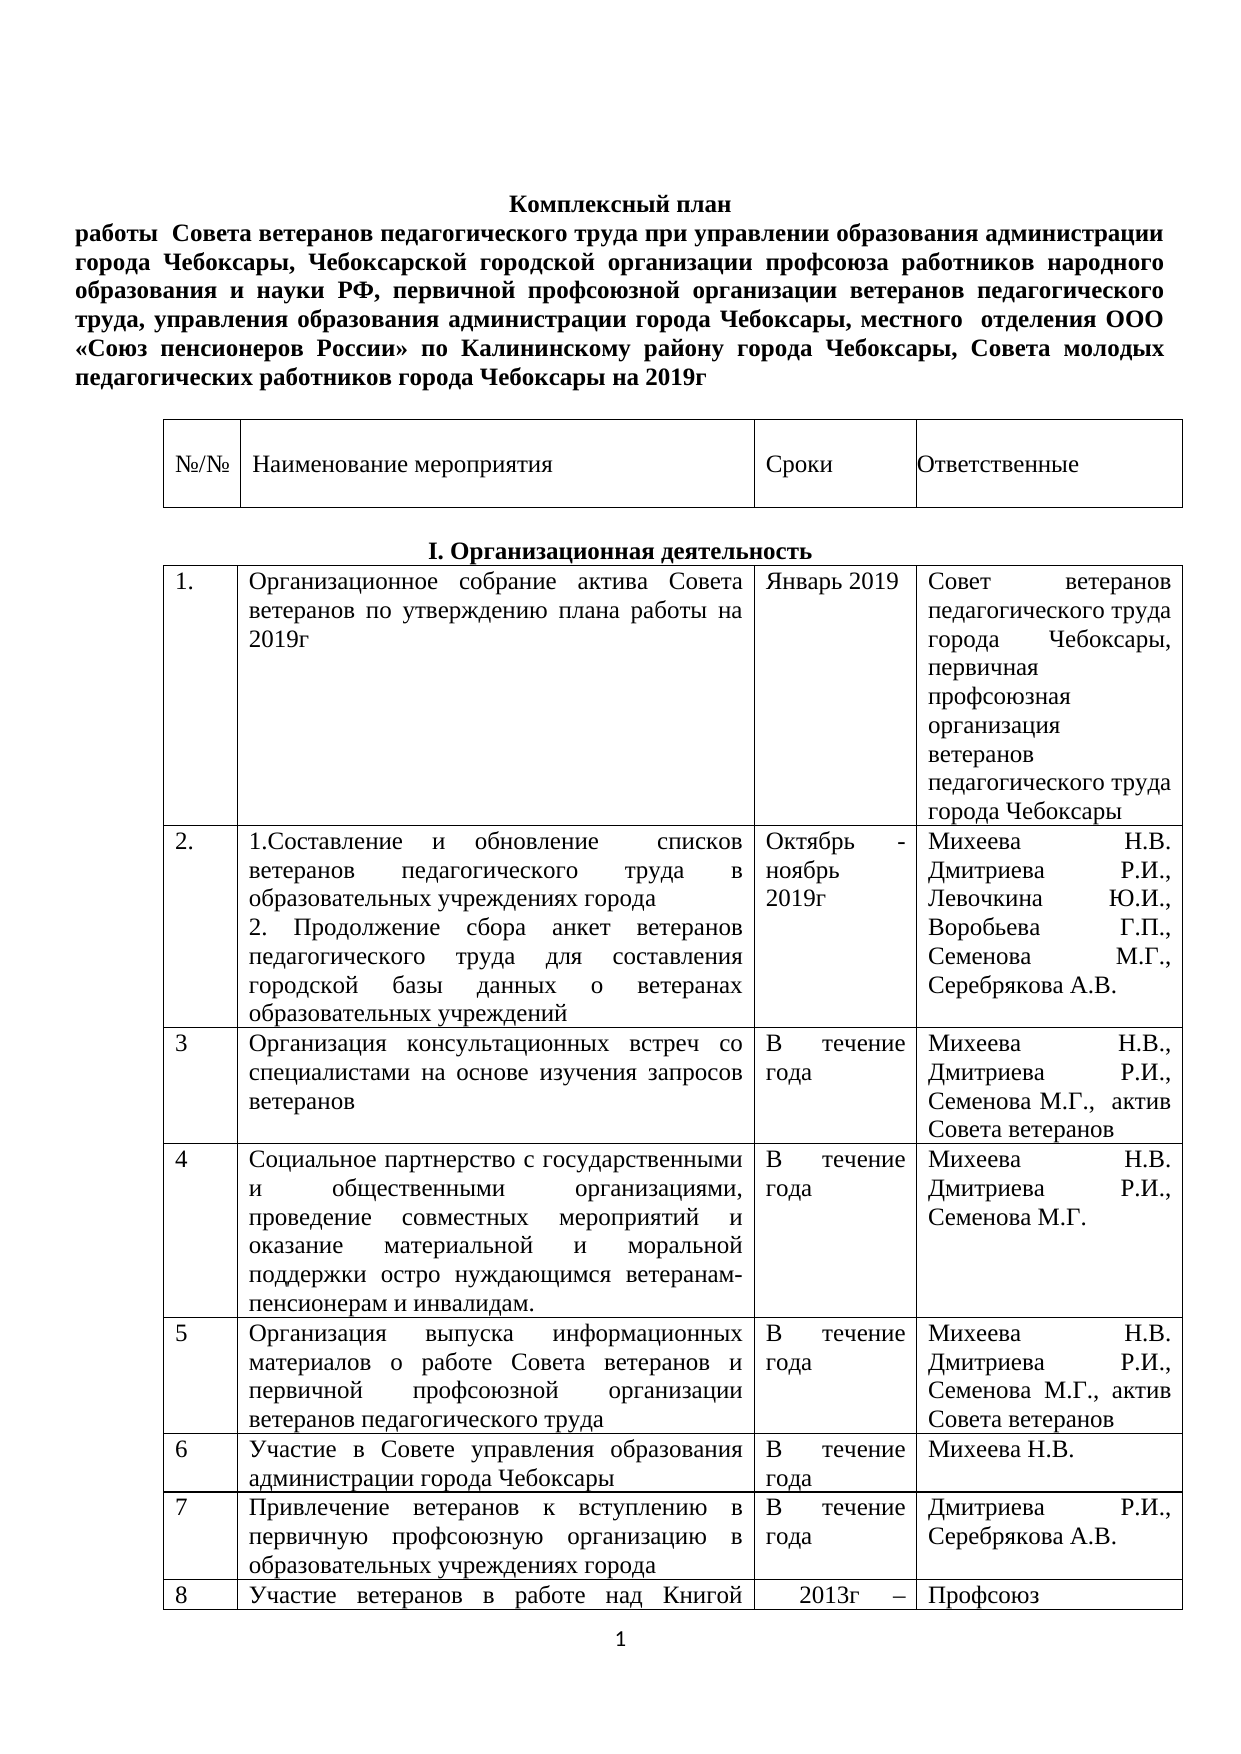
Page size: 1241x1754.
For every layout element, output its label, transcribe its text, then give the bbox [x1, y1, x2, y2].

text работы Совета ветеранов педагогического труда при управлении образования администрации города Чебоксары, Чебоксарской городской организации профсоюза работников народного образования и науки РФ, первичной профсоюзной организации ветеранов педагогического труда, управления образования администрации города Чебоксары, местного отделения ООО «Союз пенсионеров России» по Калининскому району города Чебоксары, Совета молодых педагогических работников города Чебоксары на 2019г [75, 218, 1165, 391]
table_header Январь 2019 [755, 566, 916, 825]
table_cell 5 [164, 1318, 237, 1433]
table_cell Михеева Н.В. Дмитриева Р.И., Семенова М.Г. [917, 1144, 1182, 1317]
table_cell Привлечение ветеранов к вступлению в первичную профсоюзную организацию в образовательных учреждениях города [238, 1493, 754, 1579]
table_cell Михеева Н.В., Дмитриева Р.И., Семенова М.Г., актив Совета ветеранов [917, 1028, 1182, 1143]
table_header Наименование мероприятия [241, 420, 754, 507]
table_header №/№ [164, 420, 240, 507]
table_cell 1.Составление и обновление списков ветеранов педагогического труда в образовательных учреждениях города 2. Продолжение сбора анкет ветеранов педагогического труда для составления городской базы данных о ветеранах образовательных учреждений [238, 826, 754, 1027]
table_cell 2013г – 2015г [755, 1580, 916, 1608]
table_cell 3 [164, 1028, 237, 1143]
table_header Организационное собрание актива Совета ветеранов по утверждению плана работы на 2019г [238, 566, 754, 825]
table_cell Дмитриева Р.И., Серебрякова А.В. [917, 1493, 1182, 1579]
table_cell 4 [164, 1144, 237, 1317]
text I. Организационная деятельность [75, 536, 1165, 565]
table_cell В течение года [755, 1318, 916, 1433]
table_cell Социальное партнерство с государственными и общественными организациями, проведение совместных мероприятий и оказание материальной и моральной поддержки остро нуждающимся ветеранам-пенсионерам и инвалидам. [238, 1144, 754, 1317]
table_cell В течение года [755, 1434, 916, 1491]
table_cell Организация выпуска информационных материалов о работе Совета ветеранов и первичной профсоюзной организации ветеранов педагогического труда [238, 1318, 754, 1433]
table_cell Октябрь - ноябрь 2019г [755, 826, 916, 1027]
table_header 1. [164, 566, 237, 825]
table_cell 7 [164, 1493, 237, 1579]
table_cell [917, 1580, 1182, 1608]
table_cell 8 [164, 1580, 237, 1608]
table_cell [238, 1580, 754, 1608]
table_cell Михеева Н.В. Дмитриева Р.И., Семенова М.Г., актив Совета ветеранов [917, 1318, 1182, 1433]
text Комплексный план [75, 189, 1165, 218]
table_cell Михеева Н.В. [917, 1434, 1182, 1491]
table_cell Организация консультационных встреч со специалистами на основе изучения запросов ветеранов [238, 1028, 754, 1143]
table_header Совет ветеранов педагогического труда города Чебоксары, первичная профсоюзная организация ветеранов педагогического труда города Чебоксары [917, 566, 1182, 825]
table_cell В течение года [755, 1028, 916, 1143]
table_cell В течение года [755, 1144, 916, 1317]
table_header Сроки [755, 420, 916, 507]
table_cell Участие в Совете управления образования администрации города Чебоксары [238, 1434, 754, 1491]
table_cell Михеева Н.В. Дмитриева Р.И., Левочкина Ю.И., Воробьева Г.П., Семенова М.Г., Серебрякова А.В. [917, 826, 1182, 1027]
table_cell 2. [164, 826, 237, 1027]
table_header Ответственные [917, 420, 1182, 507]
table_cell В течение года [755, 1493, 916, 1579]
table_cell 6 [164, 1434, 237, 1491]
